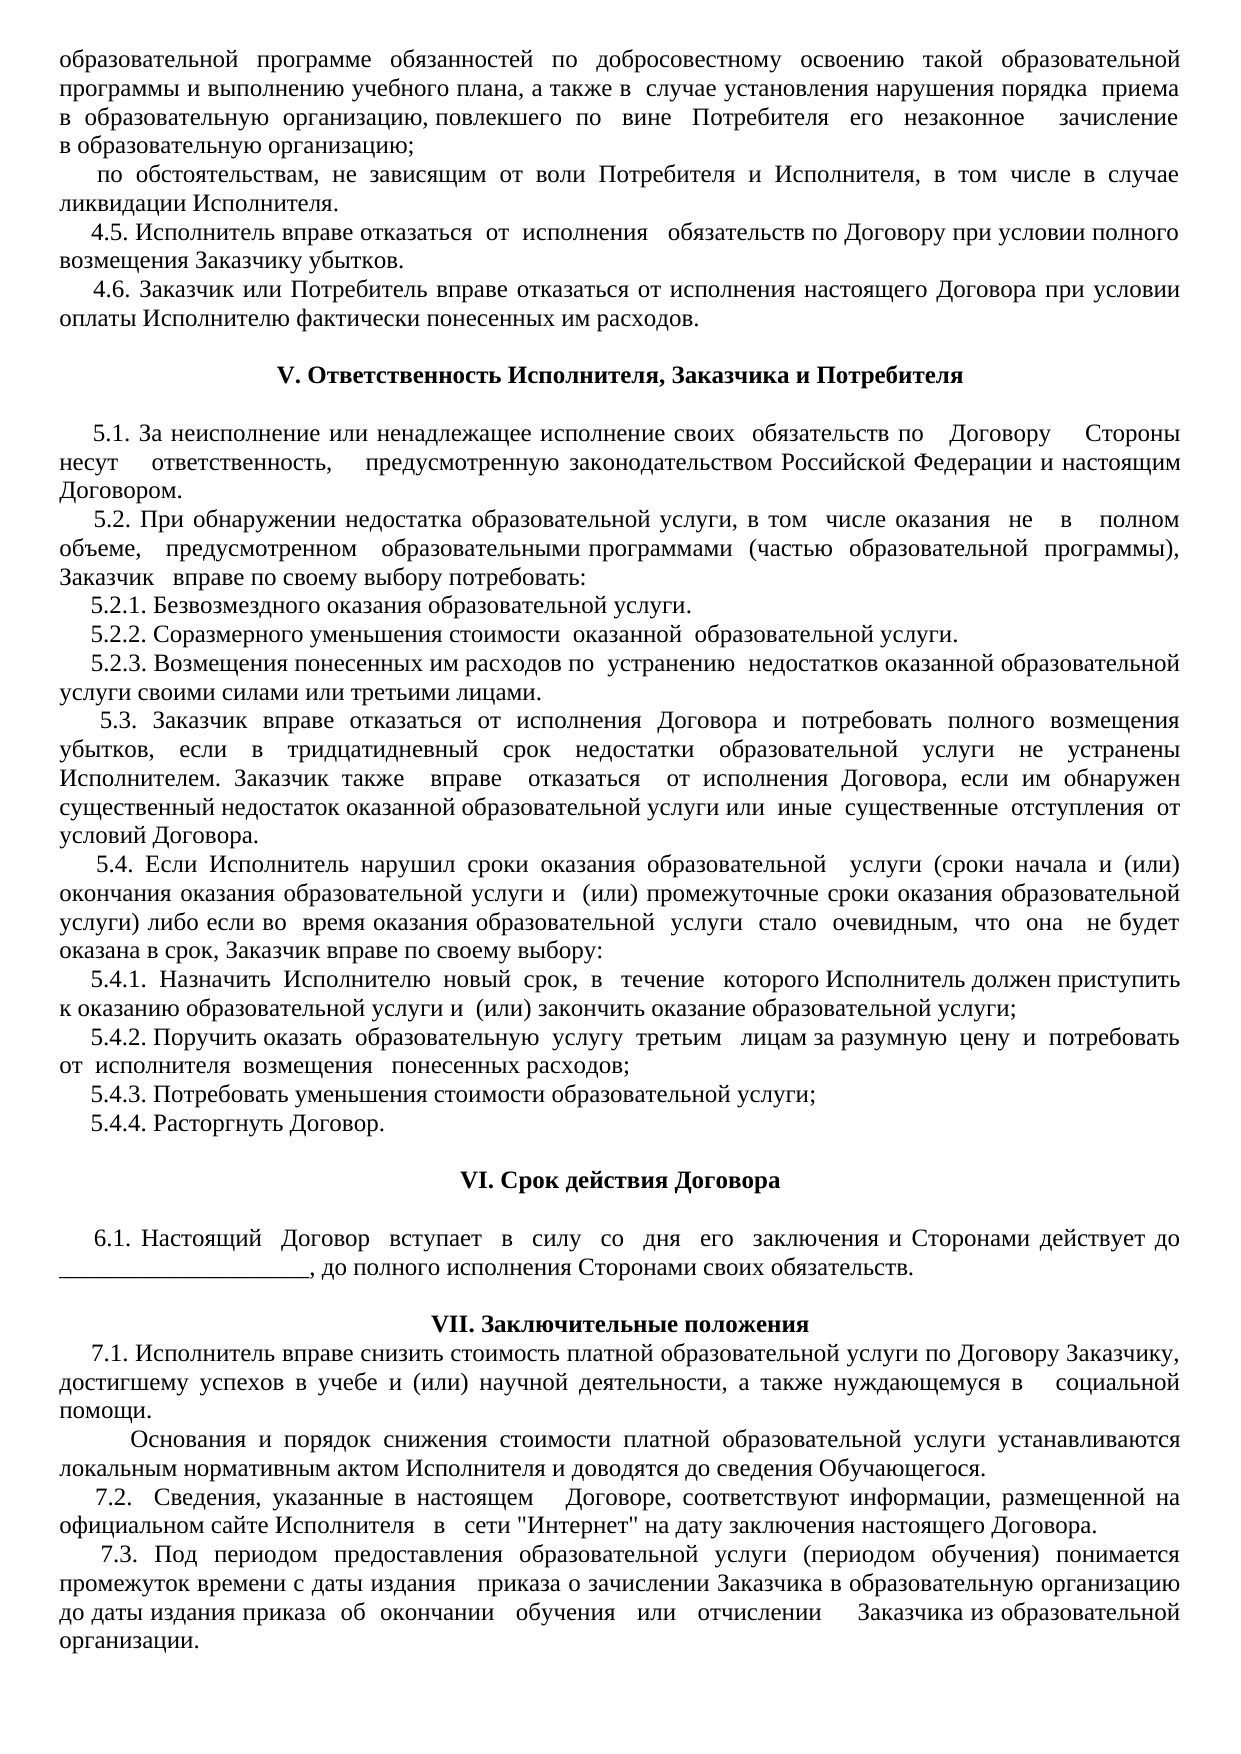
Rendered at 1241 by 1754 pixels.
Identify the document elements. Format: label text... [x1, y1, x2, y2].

text VI. Срок действия Договора [59, 1166, 1181, 1194]
text 5.1. За неисполнение или ненадлежащее исполнение своих обязательств по Договору Стороны несут ответственность, предусмотренную законодательством Российской Федерации и настоящим Договором. [59, 418, 1181, 504]
text 5.4.3. Потребовать уменьшения стоимости образовательной услуги; [59, 1079, 1181, 1108]
text 5.2.3. Возмещения понесенных им расходов по устранению недостатков оказанной образовательной услуги своими силами или третьими лицами. [59, 648, 1181, 706]
text 5.4.1. Назначить Исполнителю новый срок, в течение которого Исполнитель должен приступить к оказанию образовательной услуги и (или) закончить оказание образовательной услуги; [59, 964, 1181, 1022]
text 6.1. Настоящий Договор вступает в силу со дня его заключения и Сторонами действует до ____________________, до полного исполнения Сторонами своих обязательств. [59, 1223, 1181, 1281]
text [59, 44, 1181, 159]
text 5.3. Заказчик вправе отказаться от исполнения Договора и потребовать полного возмещения убытков, если в тридцатидневный срок недостатки образовательной услуги не устранены Исполнителем. Заказчик также вправе отказаться от исполнения Договора, если им обнаружен существенный недостаток оказанной образовательной услуги или иные существенные отступления от условий Договора. [59, 706, 1181, 849]
text 5.4. Если Исполнитель нарушил сроки оказания образовательной услуги (сроки начала и (или) окончания оказания образовательной услуги и (или) промежуточные сроки оказания образовательной услуги) либо если во время оказания образовательной услуги стало очевидным, что она не будет оказана в срок, Заказчик вправе по своему выбору: [59, 849, 1181, 964]
text VII. Заключительные положения [59, 1309, 1181, 1338]
text по обстоятельствам, не зависящим от воли Потребителя и Исполнителя, в том числе в случае ликвидации Исполнителя. [59, 159, 1181, 217]
text 4.5. Исполнитель вправе отказаться от исполнения обязательств по Договору при условии полного возмещения Заказчику убытков. [59, 217, 1181, 274]
text 5.4.4. Расторгнуть Договор. [59, 1108, 1181, 1137]
text V. Ответственность Исполнителя, Заказчика и Потребителя [59, 361, 1181, 389]
text Основания и порядок снижения стоимости платной образовательной услуги устанавливаются локальным нормативным актом Исполнителя и доводятся до сведения Обучающегося. [59, 1424, 1181, 1482]
text 7.1. Исполнитель вправе снизить стоимость платной образовательной услуги по Договору Заказчику, достигшему успехов в учебе и (или) научной деятельности, а также нуждающемуся в социальной помощи. [59, 1338, 1181, 1424]
text 5.4.2. Поручить оказать образовательную услугу третьим лицам за разумную цену и потребовать от исполнителя возмещения понесенных расходов; [59, 1022, 1181, 1079]
text 7.2. Сведения, указанные в настоящем Договоре, соответствуют информации, размещенной на официальном сайте Исполнителя в сети "Интернет" на дату заключения настоящего Договора. [59, 1482, 1181, 1539]
text 5.2. При обнаружении недостатка образовательной услуги, в том числе оказания не в полном объеме, предусмотренном образовательными программами (частью образовательной программы), Заказчик вправе по своему выбору потребовать: [59, 504, 1181, 591]
text 5.2.2. Соразмерного уменьшения стоимости оказанной образовательной услуги. [59, 619, 1181, 648]
text 5.2.1. Безвозмездного оказания образовательной услуги. [59, 591, 1181, 619]
text 7.3. Под периодом предоставления образовательной услуги (периодом обучения) понимается промежуток времени с даты издания приказа о зачислении Заказчика в образовательную организацию до даты издания приказа об окончании обучения или отчислении Заказчика из образовательной организации. [59, 1539, 1181, 1654]
text 4.6. Заказчик или Потребитель вправе отказаться от исполнения настоящего Договора при условии оплаты Исполнителю фактически понесенных им расходов. [59, 274, 1181, 332]
